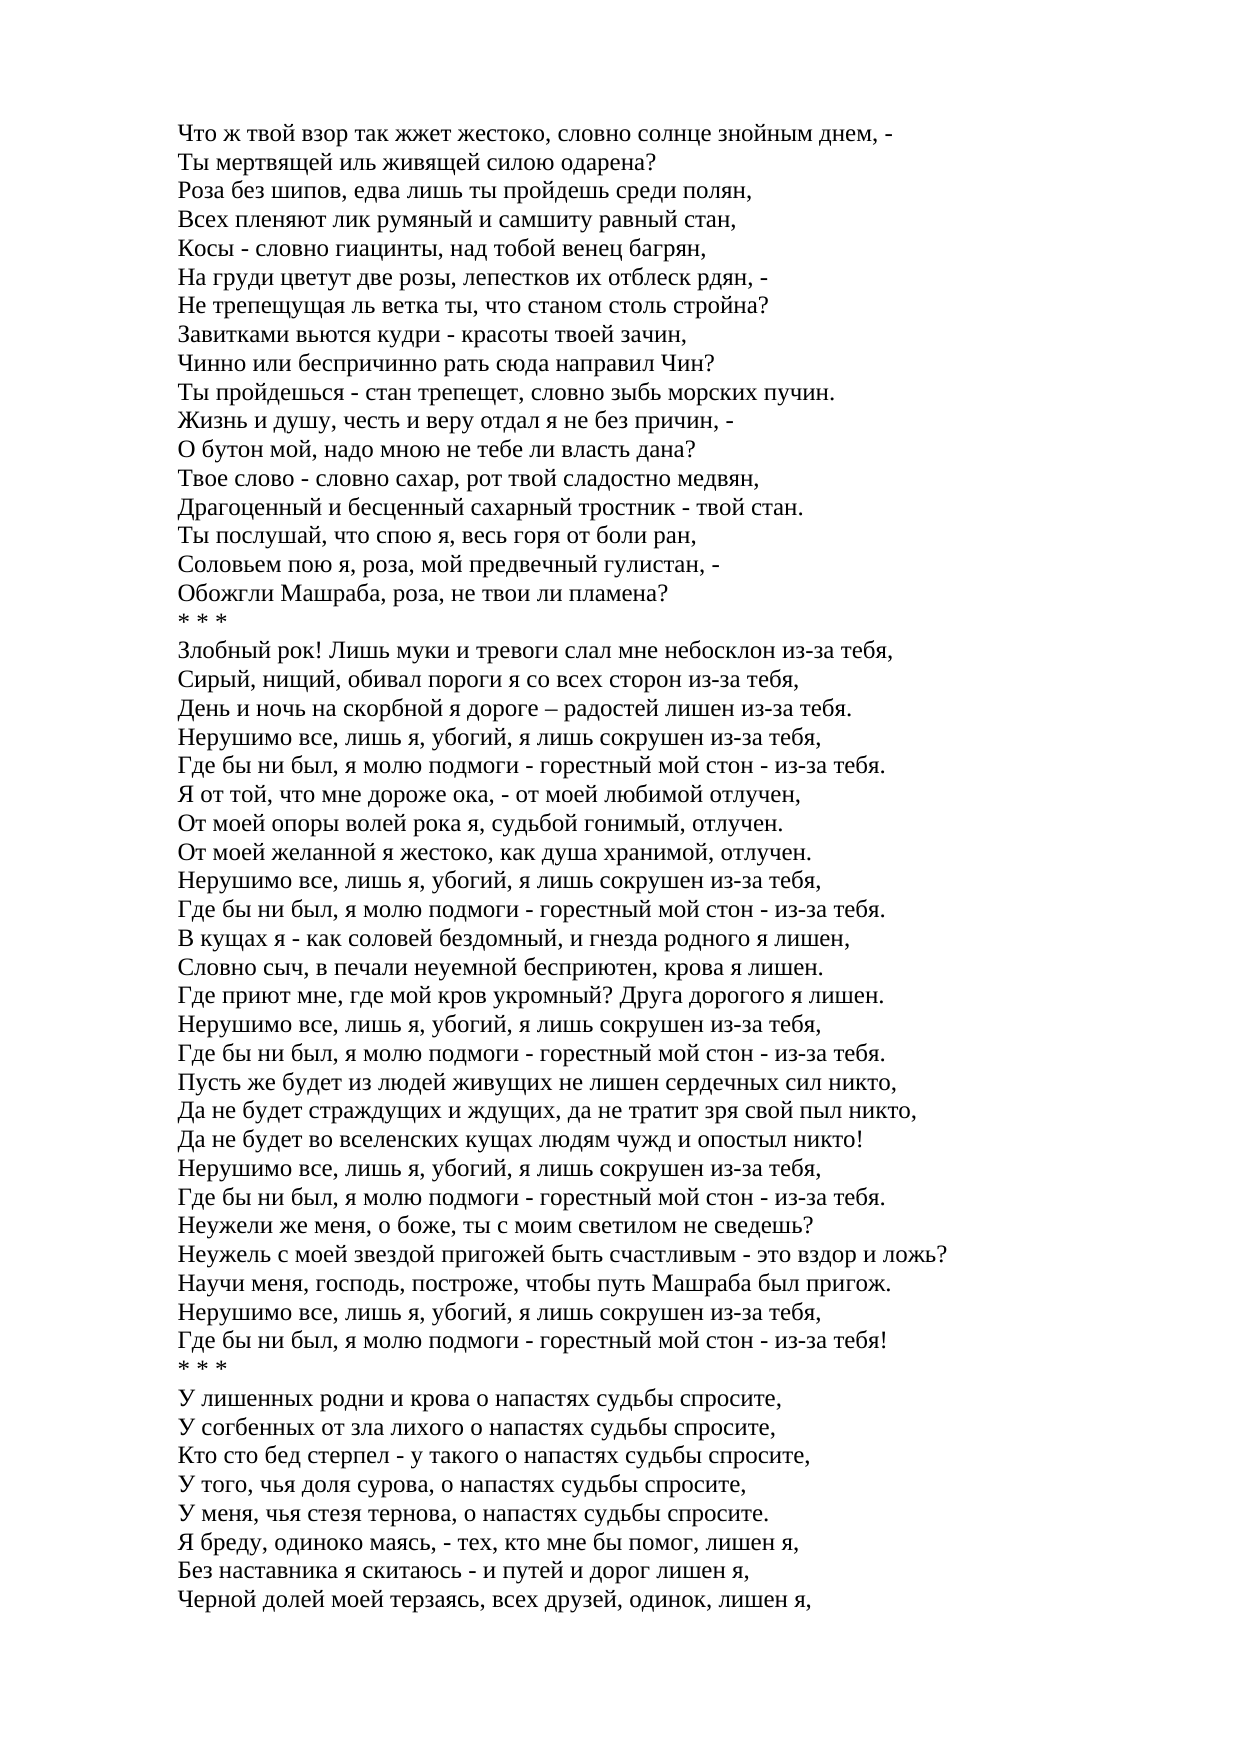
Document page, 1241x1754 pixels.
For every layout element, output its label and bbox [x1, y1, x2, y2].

text [177, 118, 1152, 1613]
